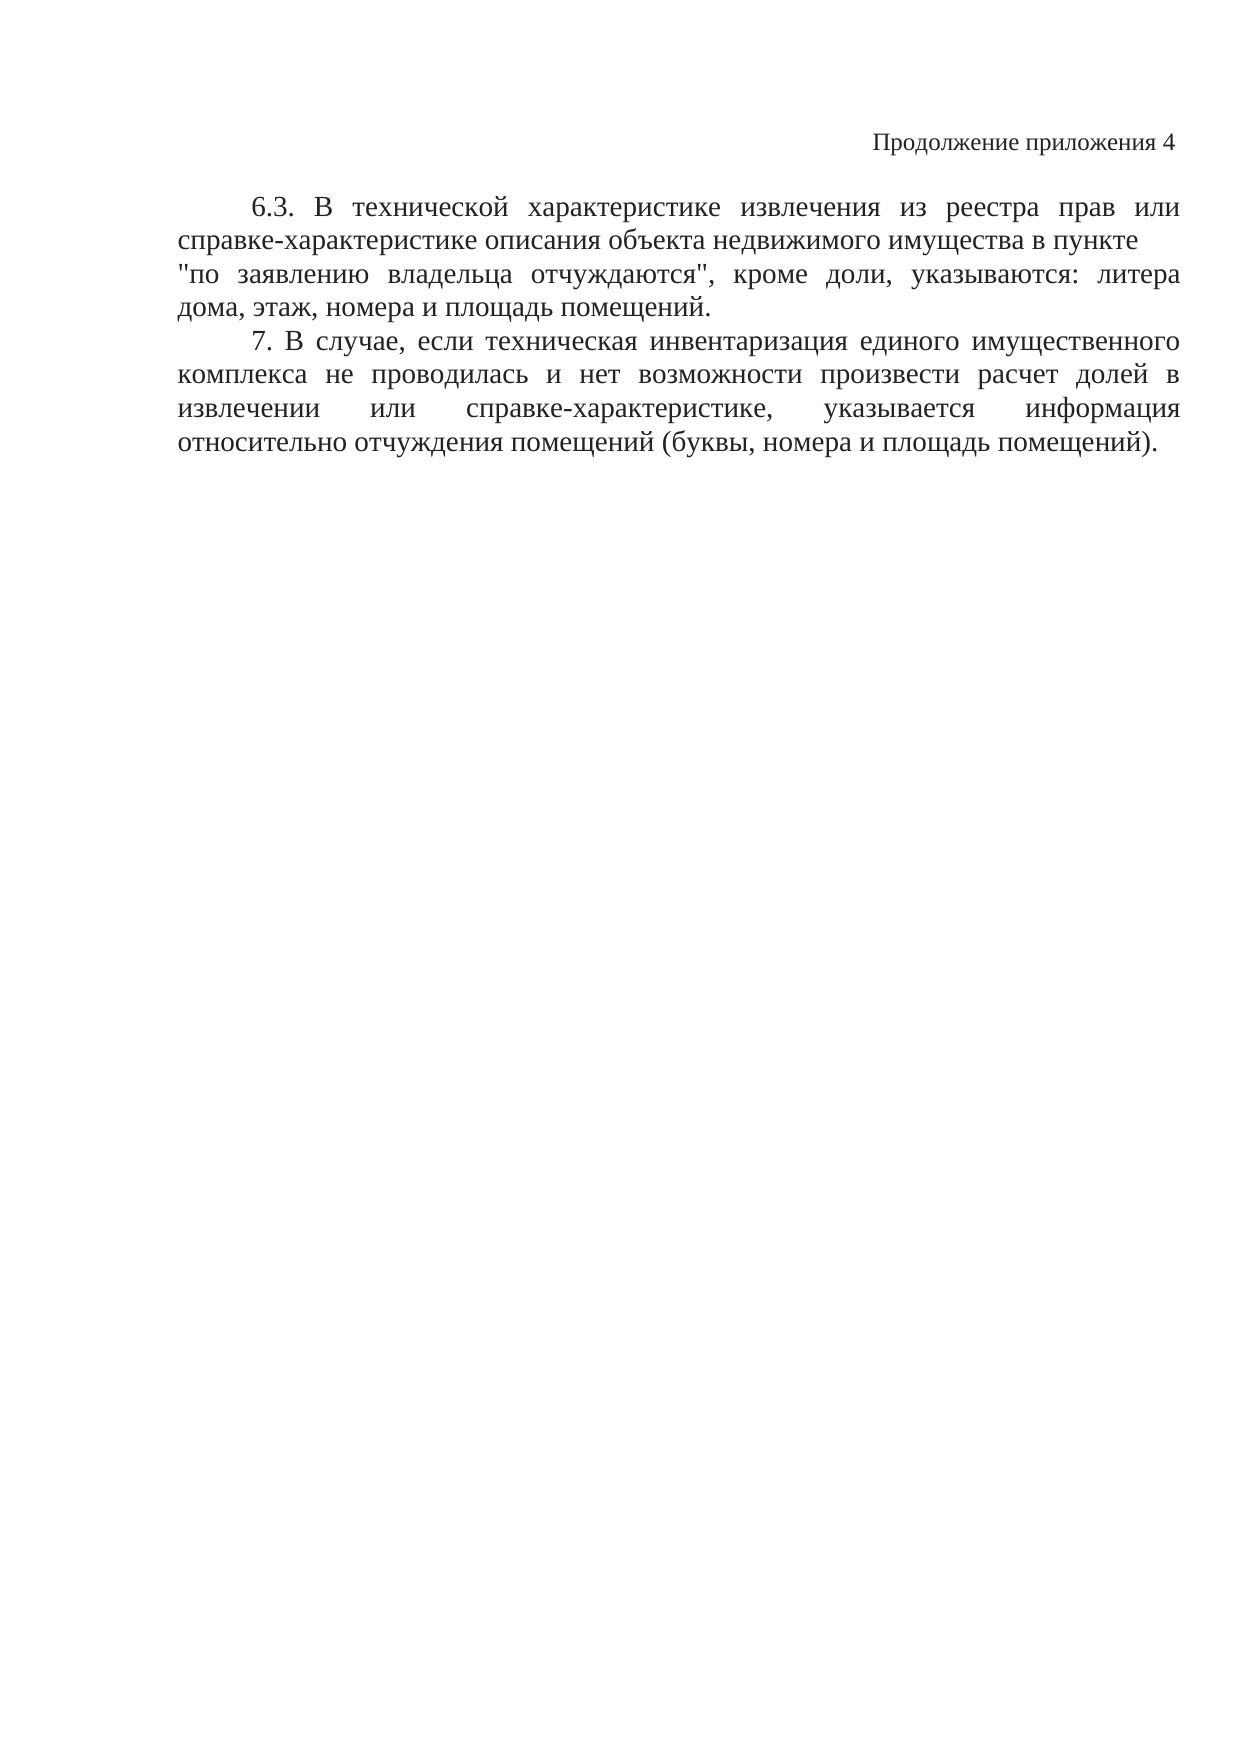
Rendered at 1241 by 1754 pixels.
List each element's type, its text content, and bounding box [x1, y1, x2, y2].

text "по заявлению владельца отчуждаются", кроме доли, указываются: литера дома, этаж, номера и площадь помещений. [177, 256, 1181, 323]
text 7. В случае, если техническая инвентаризация единого имущественного комплекса не проводилась и нет возможности произвести расчет долей в извлечении или справке-характеристике, указывается информация относительно отчуждения помещений (буквы, номера и площадь помещений). [177, 323, 1181, 457]
text 6.3. В технической характеристике извлечения из реестра прав или справке-характеристике описания объекта недвижимого имущества в пункте [177, 189, 1181, 256]
text Продолжение приложения 4 [177, 127, 1181, 155]
